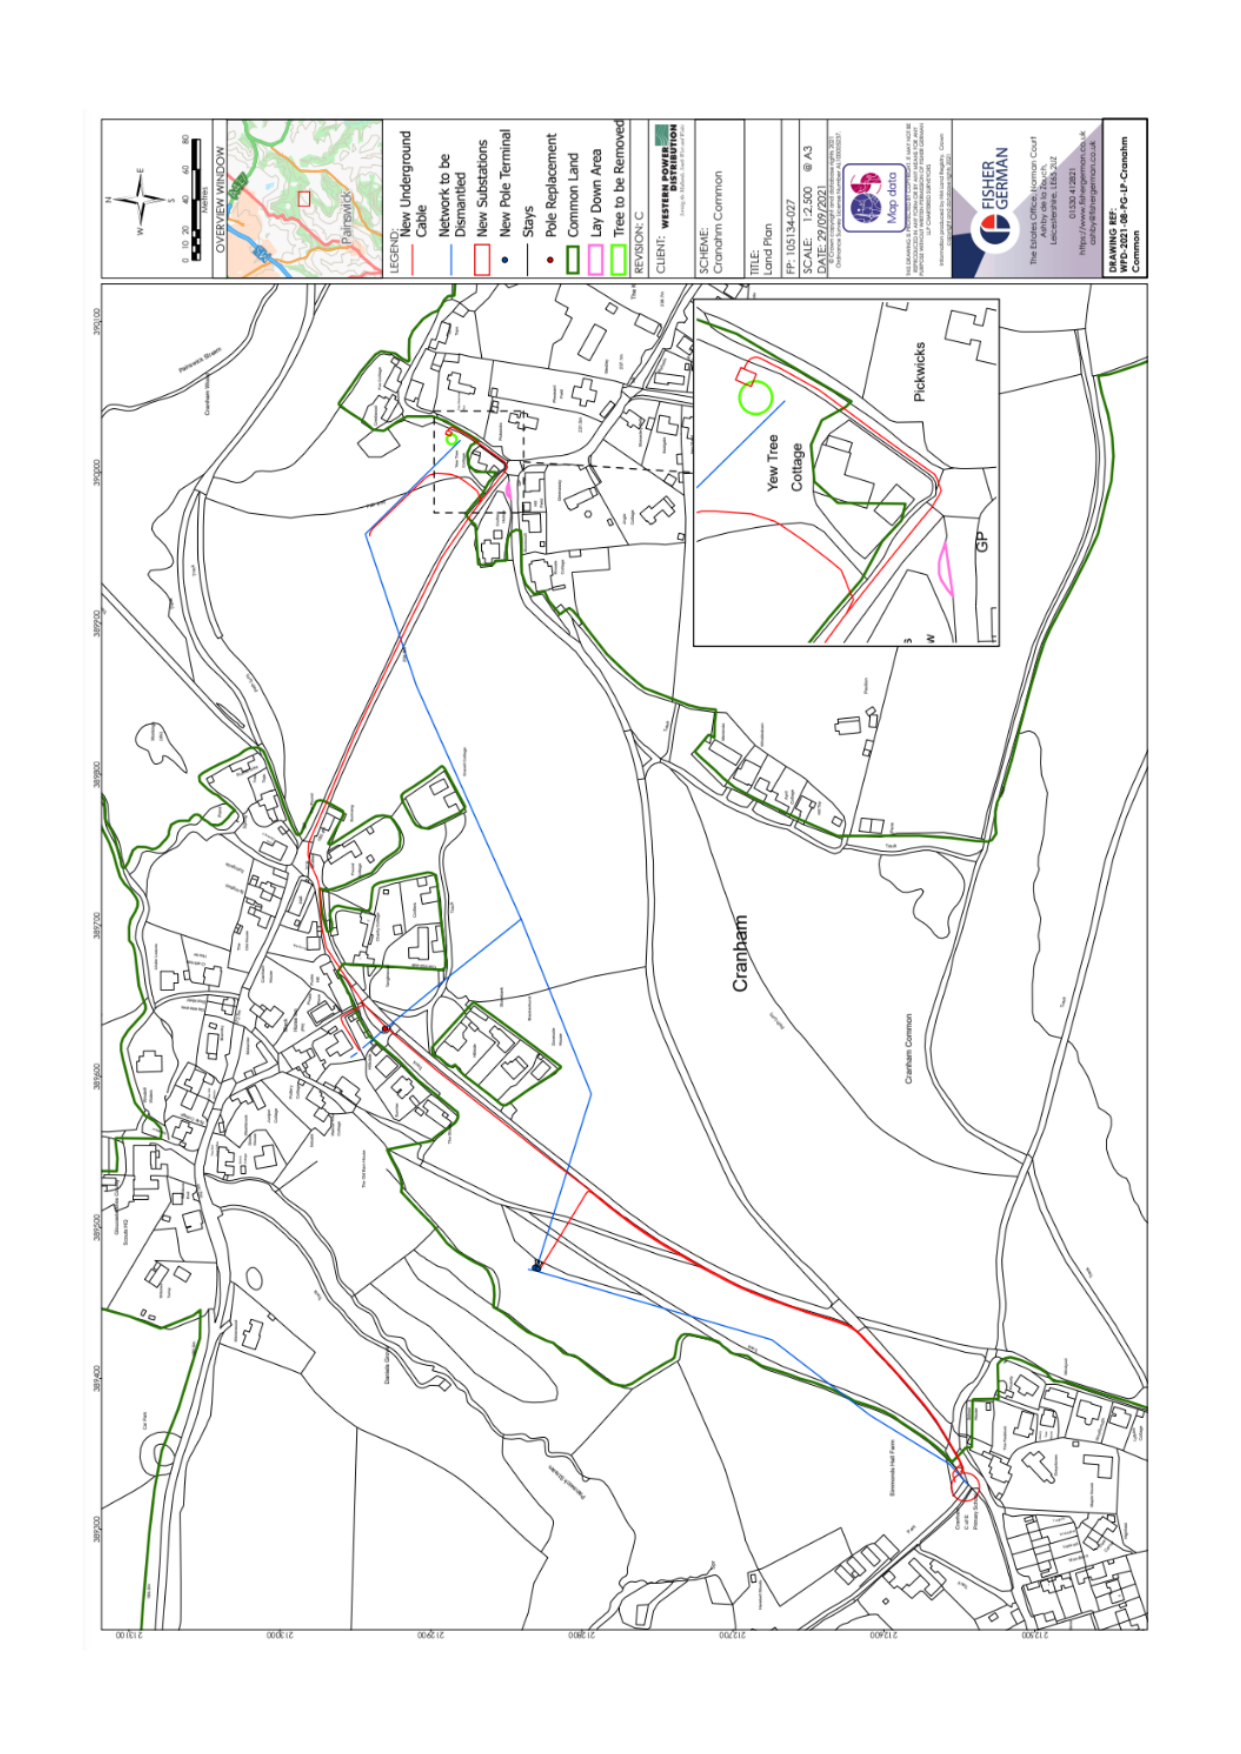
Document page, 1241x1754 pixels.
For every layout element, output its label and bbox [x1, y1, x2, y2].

picture [84, 110, 1159, 1651]
